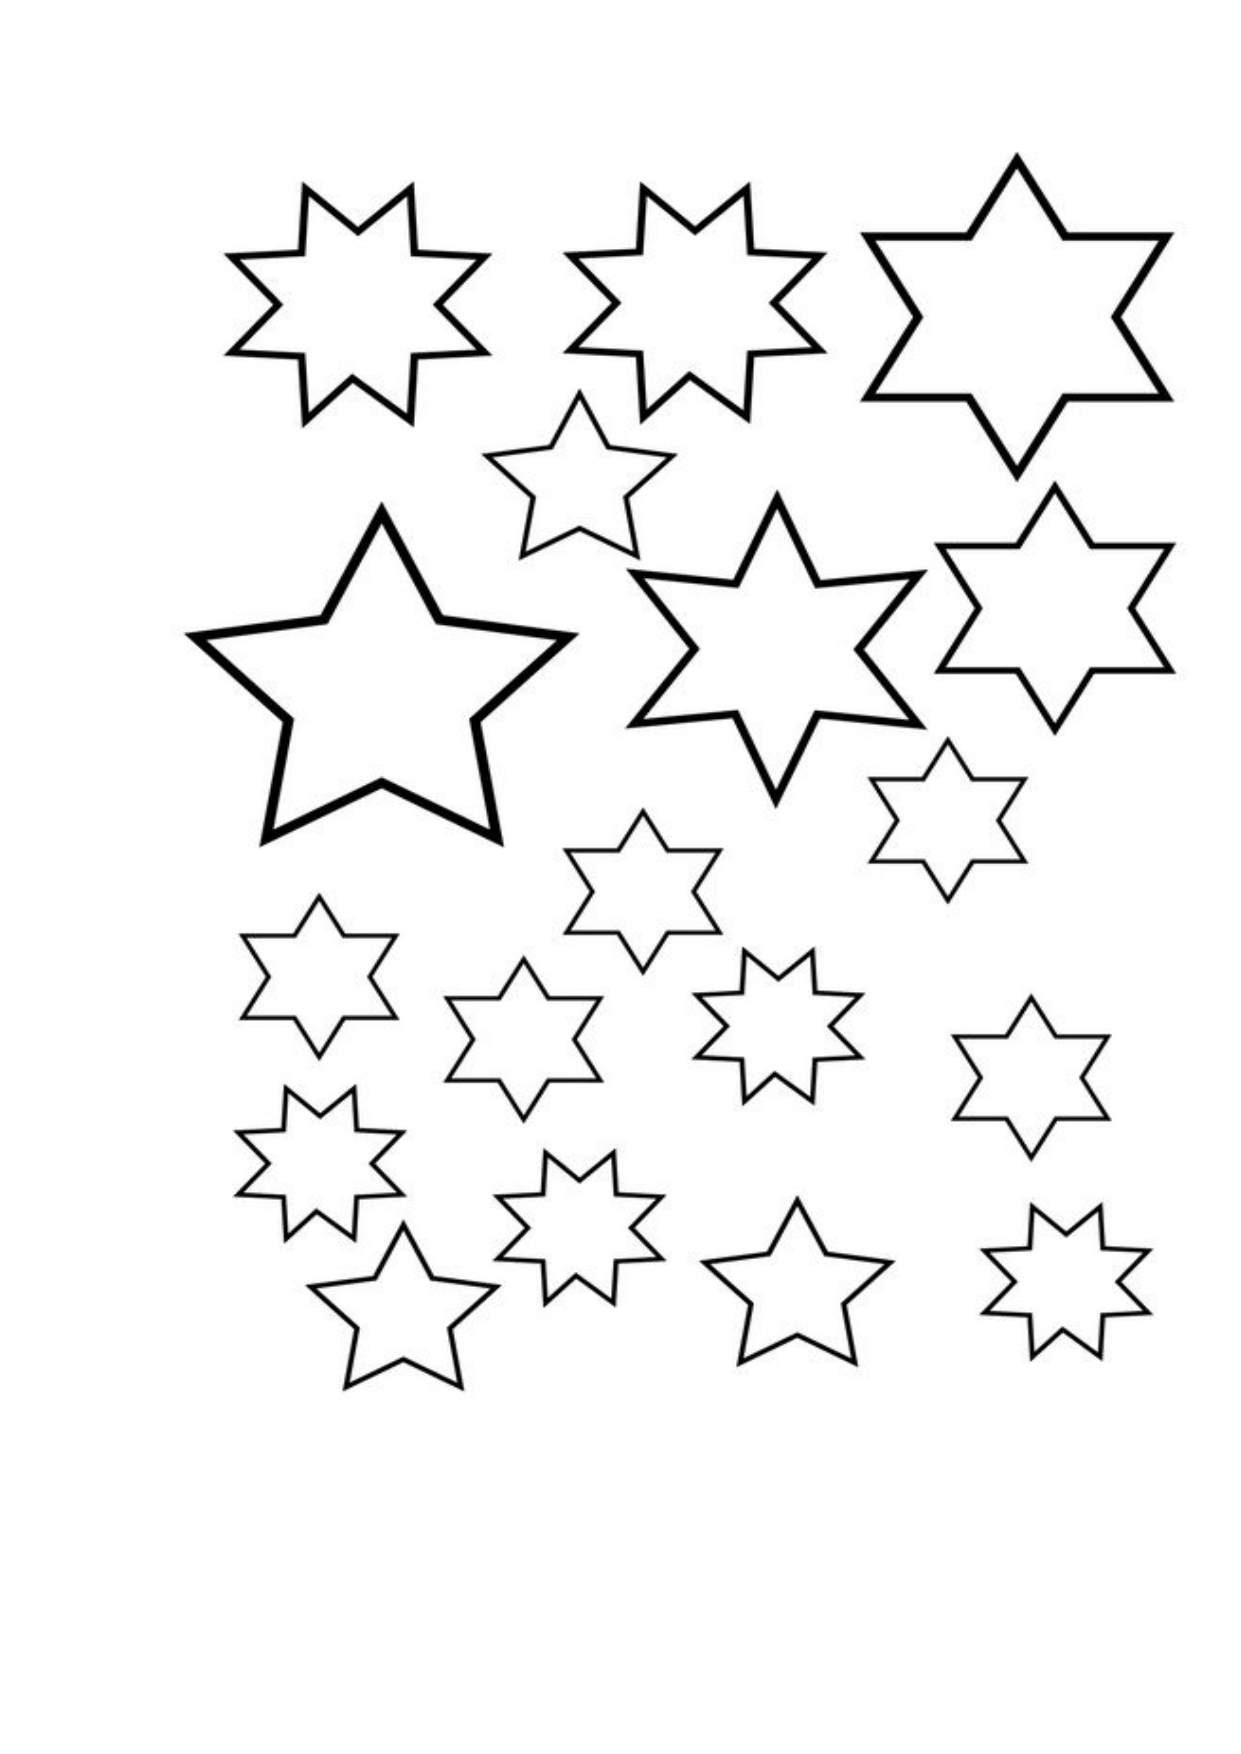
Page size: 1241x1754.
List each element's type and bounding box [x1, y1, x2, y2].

picture [147, 147, 1229, 1399]
